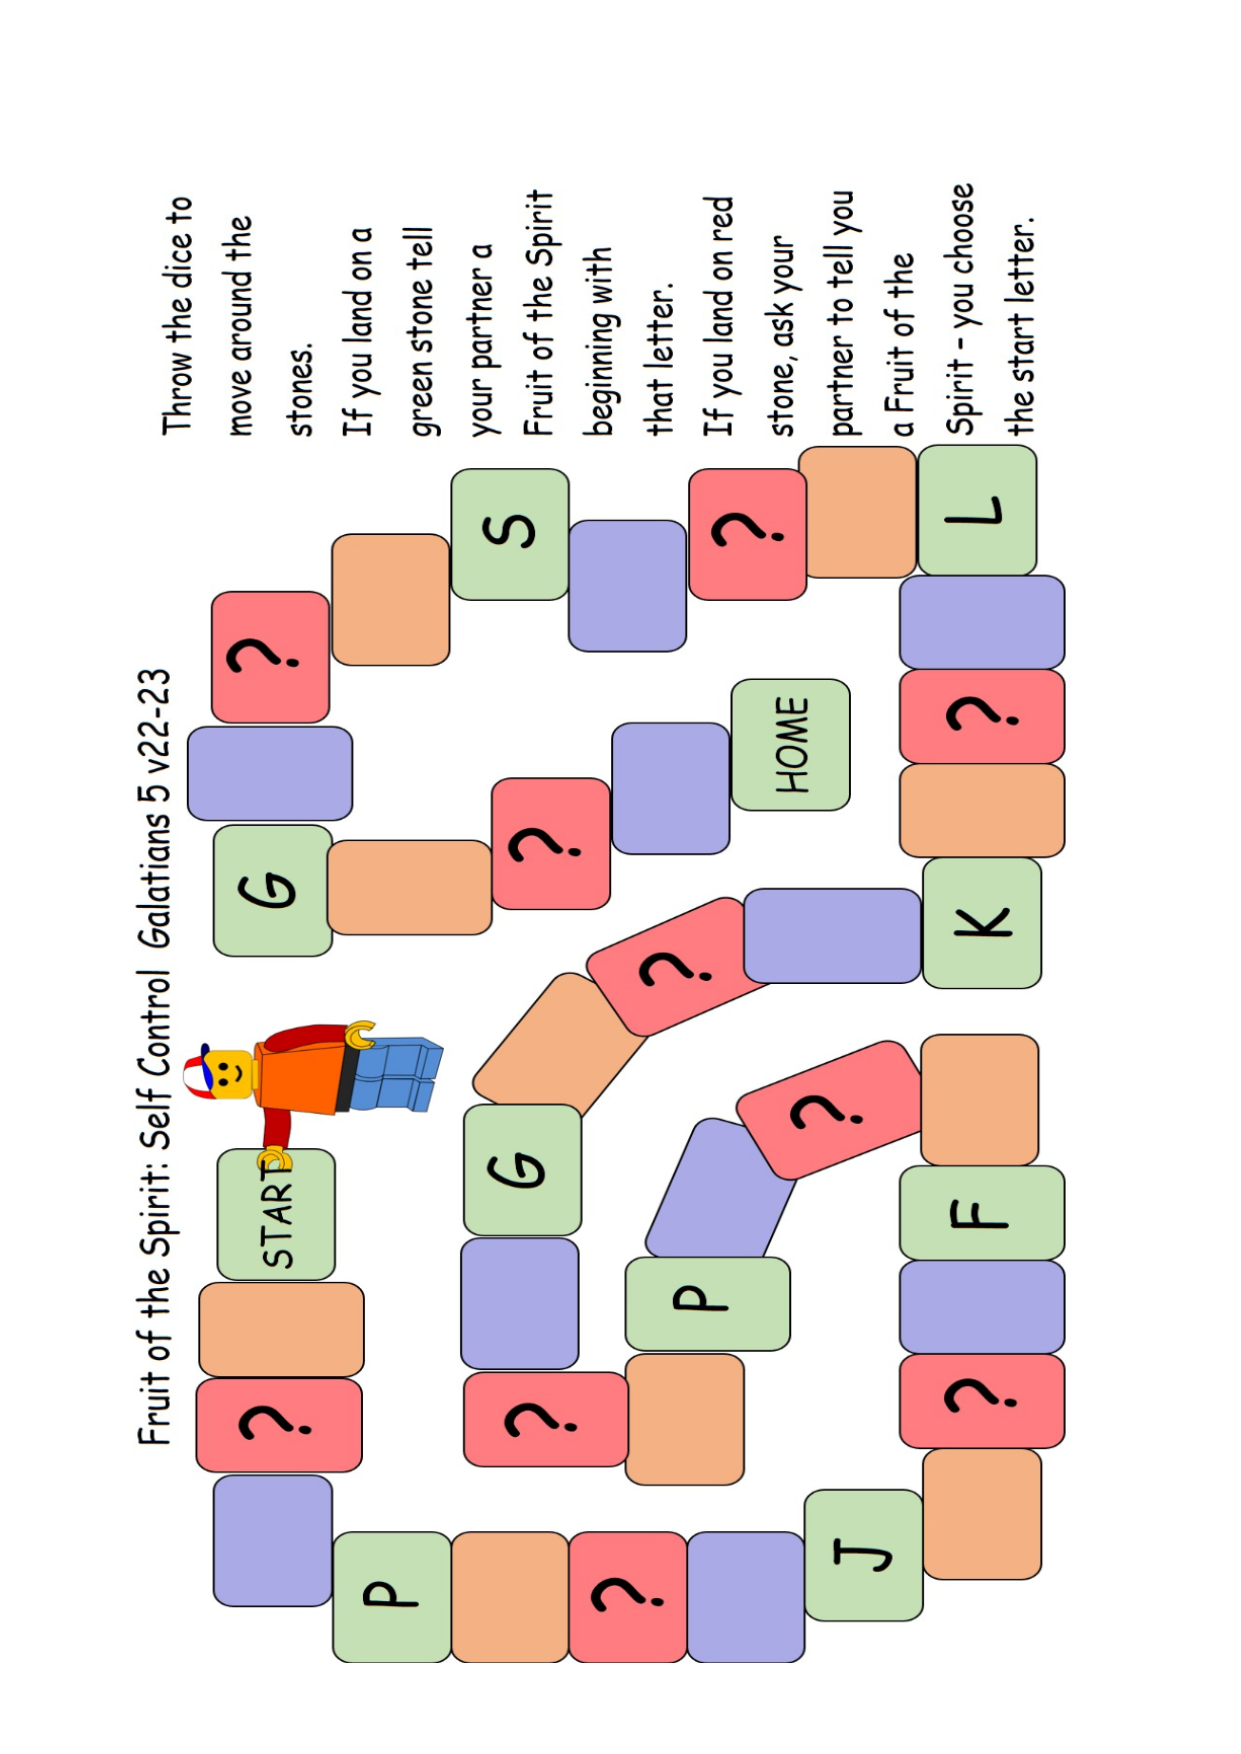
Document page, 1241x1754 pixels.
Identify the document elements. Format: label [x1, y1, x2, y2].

picture [119, 158, 1096, 1661]
